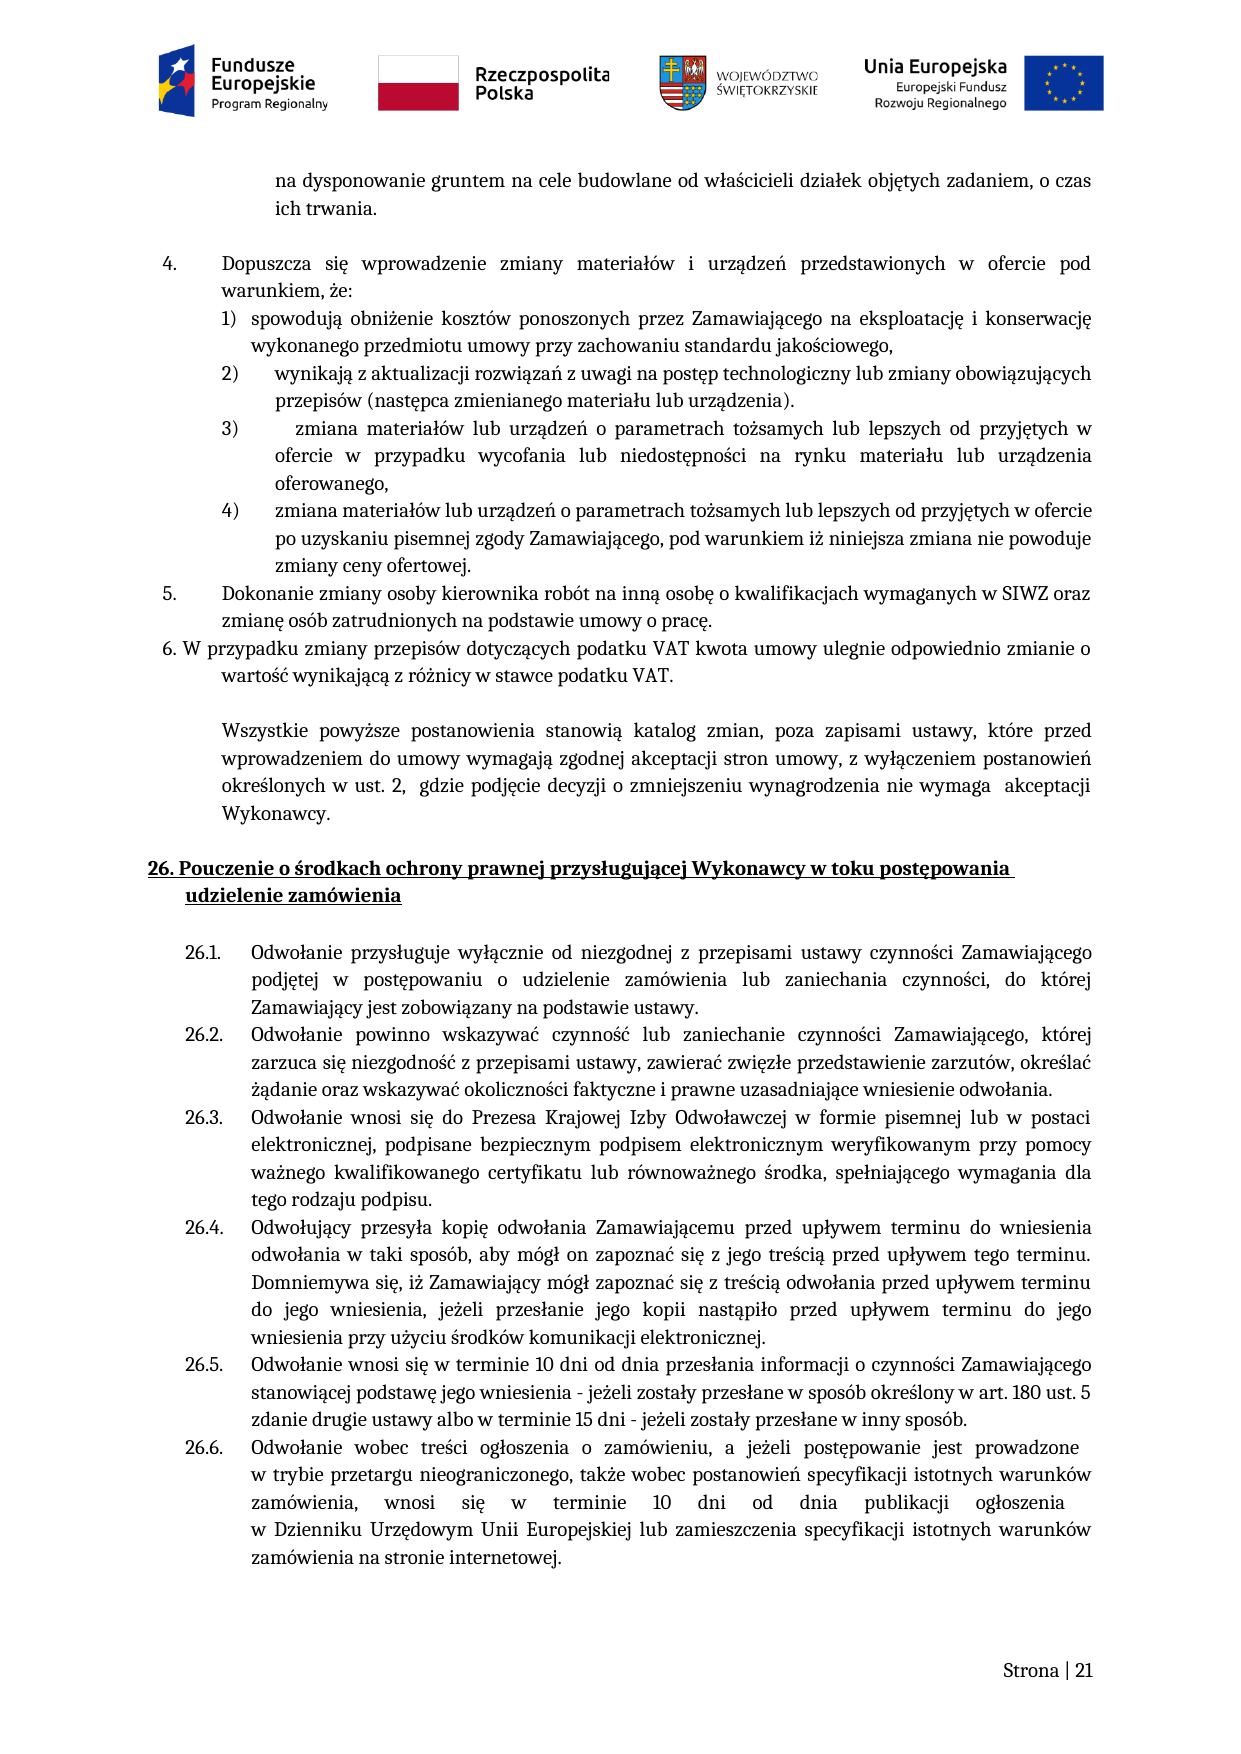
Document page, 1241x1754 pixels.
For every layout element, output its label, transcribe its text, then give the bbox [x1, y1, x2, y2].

list Odwołanie przysługuje wyłącznie od niezgodnej z przepisami ustawy czynności Zamawiającego podjętej w postępowaniu o udzielenie zamówienia lub zaniechania czynności, do której Zamawiający jest zobowiązany na podstawie ustawy. [185, 941, 1092, 1019]
list Odwołanie wnosi się w terminie 10 dni od dnia przesłania informacji o czynności Zamawiającego stanowiącej podstawę jego wniesienia - jeżeli zostały przesłane w sposób określony w art. 180 ust. 5 zdanie drugie ustawy albo w terminie 15 dni - jeżeli zostały przesłane w inny sposób. [185, 1353, 1092, 1432]
picture [378, 44, 610, 117]
text 5. Dokonanie zmiany osoby kierownika robót na inną osobę o kwalifikacjach wymaganych w SIWZ oraz zmianę osób zatrudnionych na podstawie umowy o pracę. [162, 581, 1092, 633]
text 4. Dopuszcza się wprowadzenie zmiany materiałów i urządzeń przedstawionych w ofercie pod warunkiem, że: [162, 251, 1092, 303]
list spowodują obniżenie kosztów ponoszonych przez Zamawiającego na eksploatację i konserwację wykonanego przedmiotu umowy przy zachowaniu standardu jakościowego, [222, 306, 1093, 358]
text Wszystkie powyższe postanowienia stanowią katalog zmian, poza zapisami ustawy, które przed wprowadzeniem do umowy wymagają zgodnej akceptacji stron umowy, z wyłączeniem postanowień określonych w ust. 2, gdzie podjęcie decyzji o zmniejszeniu wynagrodzenia nie wymaga akceptacji Wykonawcy. [162, 719, 1092, 825]
picture [158, 44, 328, 117]
text 6. W przypadku zmiany przepisów dotyczących podatku VAT kwota umowy ulegnie odpowiednio zmianie o wartość wynikającą z różnicy w stawce podatku VAT. [162, 636, 1092, 688]
list zmiana materiałów lub urządzeń o parametrach tożsamych lub lepszych od przyjętych w ofercie po uzyskaniu pisemnej zgody Zamawiającego, pod warunkiem iż niniejsza zmiana nie powoduje zmiany ceny ofertowej. [222, 499, 1093, 578]
list Odwołanie powinno wskazywać czynność lub zaniechanie czynności Zamawiającego, której zarzuca się niezgodność z przepisami ustawy, zawierać zwięzłe przedstawienie zarzutów, określać żądanie oraz wskazywać okoliczności faktyczne i prawne uzasadniające wniesienie odwołania. [185, 1023, 1092, 1102]
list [222, 169, 1093, 220]
picture [865, 44, 1104, 117]
list zmiana materiałów lub urządzeń o parametrach tożsamych lub lepszych od przyjętych w ofercie w przypadku wycofania lub niedostępności na rynku materiału lub urządzenia oferowanego, [222, 416, 1093, 495]
list Odwołanie wobec treści ogłoszenia o zamówieniu, a jeżeli postępowanie jest prowadzone w trybie przetargu nieograniczonego, także wobec postanowień specyfikacji istotnych warunków zamówienia, wnosi się w terminie 10 dni od dnia publikacji ogłoszenia w Dzienniku Urzędowym Unii Europejskiej lub zamieszczenia specyfikacji istotnych warunków zamówienia na stronie internetowej. [185, 1436, 1092, 1569]
list Odwołanie wnosi się do Prezesa Krajowej Izby Odwoławczej w formie pisemnej lub w postaci elektronicznej, podpisane bezpiecznym podpisem elektronicznym weryfikowanym przy pomocy ważnego kwalifikowanego certyfikatu lub równoważnego środka, spełniającego wymagania dla tego rodzaju podpisu. [185, 1106, 1092, 1212]
list Odwołujący przesyła kopię odwołania Zamawiającemu przed upływem terminu do wniesienia odwołania w taki sposób, aby mógł on zapoznać się z jego treścią przed upływem tego terminu. Domniemywa się, iż Zamawiający mógł zapoznać się z treścią odwołania przed upływem terminu do jego wniesienia, jeżeli przesłanie jego kopii nastąpiło przed upływem terminu do jego wniesienia przy użyciu środków komunikacji elektronicznej. [185, 1216, 1092, 1349]
picture [659, 44, 818, 117]
list wynikają z aktualizacji rozwiązań z uwagi na postęp technologiczny lub zmiany obowiązujących przepisów (następca zmienianego materiału lub urządzenia). [222, 361, 1093, 413]
subtitle 26. Pouczenie o środkach ochrony prawnej przysługującej Wykonawcy w toku postępowania udzielenie zamówienia [148, 856, 1092, 908]
